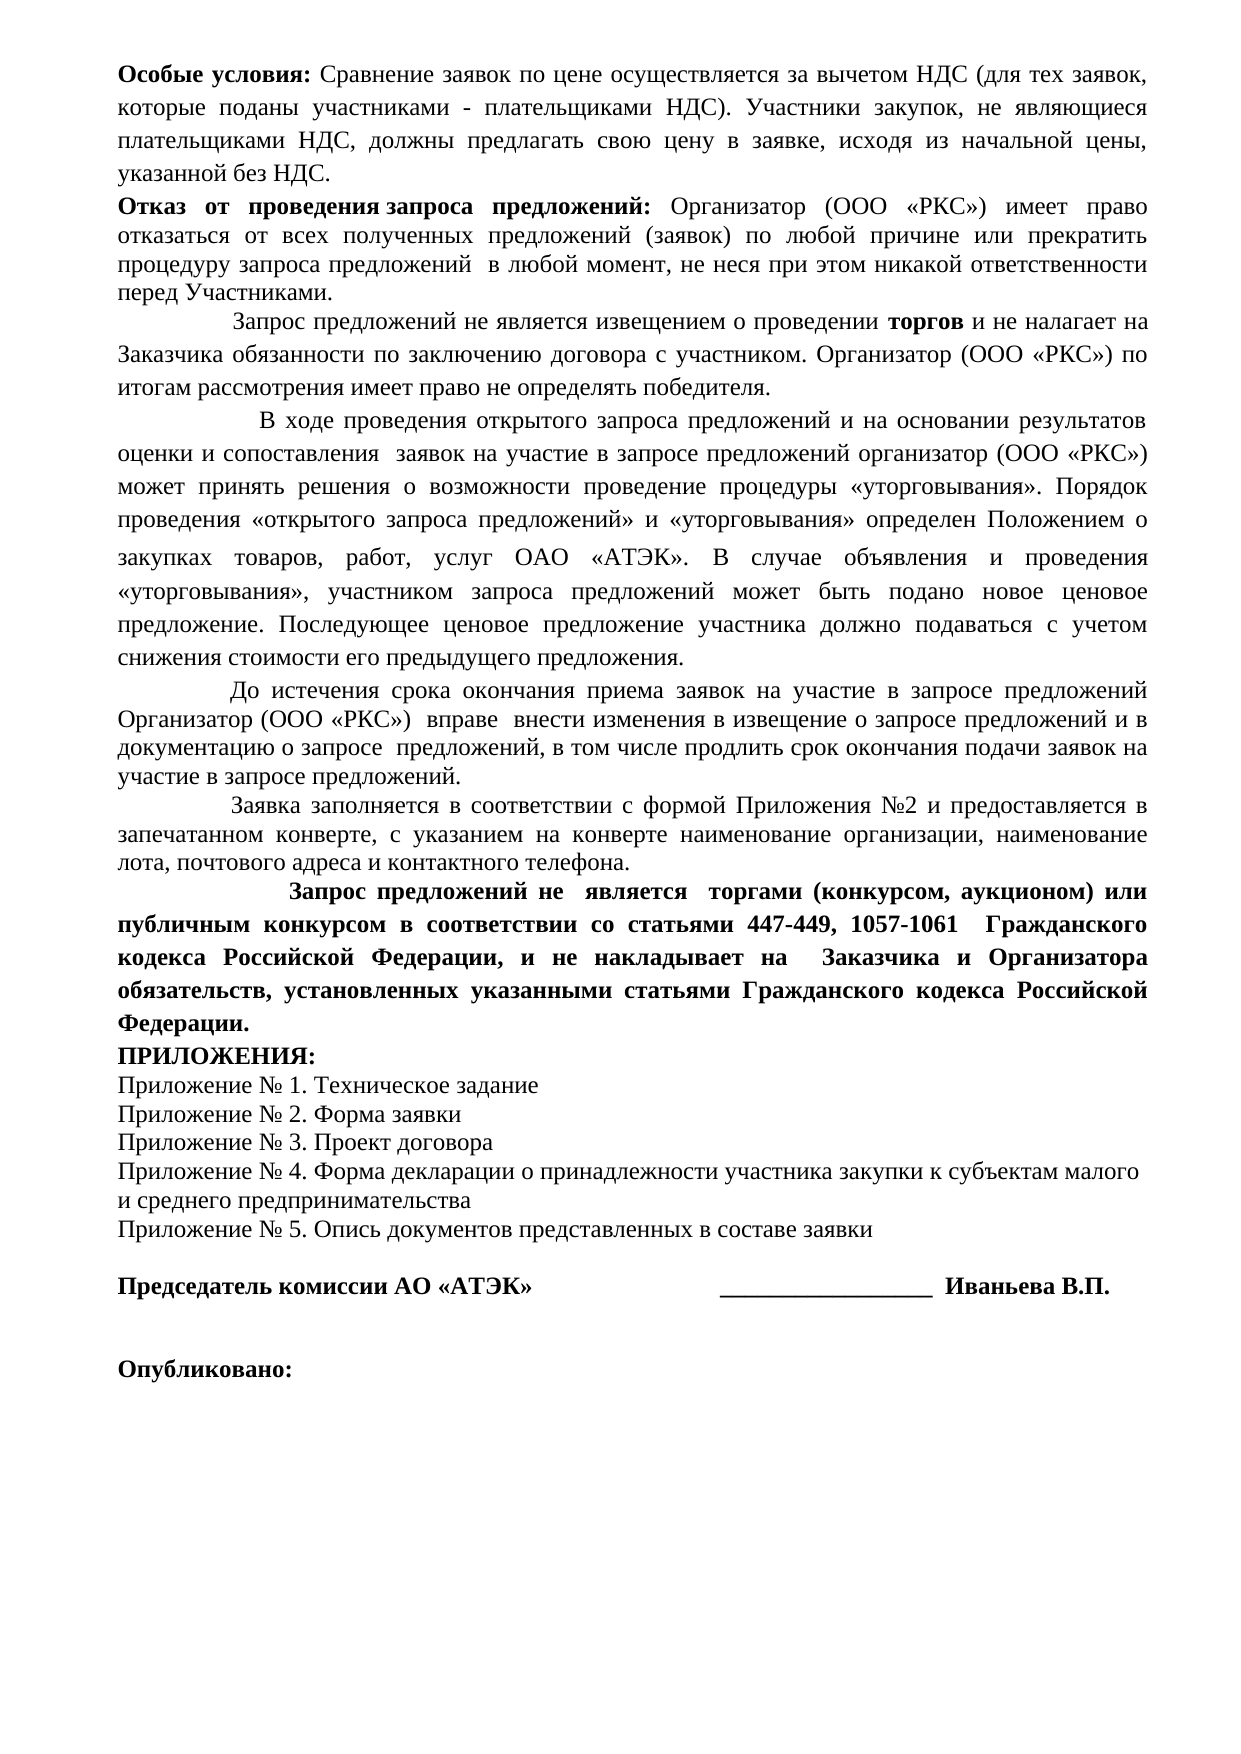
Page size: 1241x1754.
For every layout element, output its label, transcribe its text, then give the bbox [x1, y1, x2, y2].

text Запрос предложений не является торгами (конкурсом, аукционом) или публичным конкурсом в соответствии со статьями 447-449, 1057-1061 Гражданского кодекса Российской Федерации, и не накладывает на Заказчика и Организатора обязательств, установленных указанными статьями Гражданского кодекса Российской Федерации. [117, 876, 1148, 1037]
text Приложение № 3. Проект договора [117, 1127, 1148, 1156]
text Запрос предложений не является извещением о проведении торгов и не налагает на Заказчика обязанности по заключению договора с участником. Организатор (ООО «РКС») по итогам рассмотрения имеет право не определять победителя. [117, 306, 1148, 401]
text В ходе проведения открытого запроса предложений и на основании результатов оценки и сопоставления заявок на участие в запросе предложений организатор (ООО «РКС») может принять решения о возможности проведение процедуры «уторговывания». Порядок проведения «открытого запроса предложений» и «уторговывания» определен Положением о закупках товаров, работ, услуг ОАО «АТЭК». В случае объявления и проведения «уторговывания», участником запроса предложений может быть подано новое ценовое предложение. Последующее ценовое предложение участника должно подаваться с учетом снижения стоимости его предыдущего предложения. [117, 405, 1148, 671]
text Приложение № 4. Форма декларации о принадлежности участника закупки к субъектам малого и среднего предпринимательства [117, 1156, 1148, 1214]
text Приложение № 5. Опись документов представленных в составе заявки [117, 1214, 1148, 1242]
text Особые условия: Сравнение заявок по цене осуществляется за вычетом НДС (для тех заявок, которые поданы участниками - плательщиками НДС). Участники закупок, не являющиеся плательщиками НДС, должны предлагать свою цену в заявке, исходя из начальной цены, указанной без НДС. [117, 59, 1148, 187]
text Председатель комиссии АО «АТЭК» _________________ Иваньева В.П. [117, 1271, 1148, 1300]
text Опубликовано: [117, 1354, 1148, 1383]
text ПРИЛОЖЕНИЯ: [117, 1041, 1148, 1070]
text Приложение № 1. Техническое задание [117, 1070, 1148, 1099]
text Отказ от проведения запроса предложений: Организатор (ООО «РКС») имеет право отказаться от всех полученных предложений (заявок) по любой причине или прекратить процедуру запроса предложений в любой момент, не неся при этом никакой ответственности перед Участниками. [117, 191, 1148, 306]
text Приложение № 2. Форма заявки [117, 1099, 1148, 1127]
text Заявка заполняется в соответствии с формой Приложения №2 и предоставляется в запечатанном конверте, с указанием на конверте наименование организации, наименование лота, почтового адреса и контактного телефона. [117, 790, 1148, 876]
text До истечения срока окончания приема заявок на участие в запросе предложений Организатор (ООО «РКС») вправе внести изменения в извещение о запросе предложений и в документацию о запросе предложений, в том числе продлить срок окончания подачи заявок на участие в запросе предложений. [117, 675, 1148, 790]
